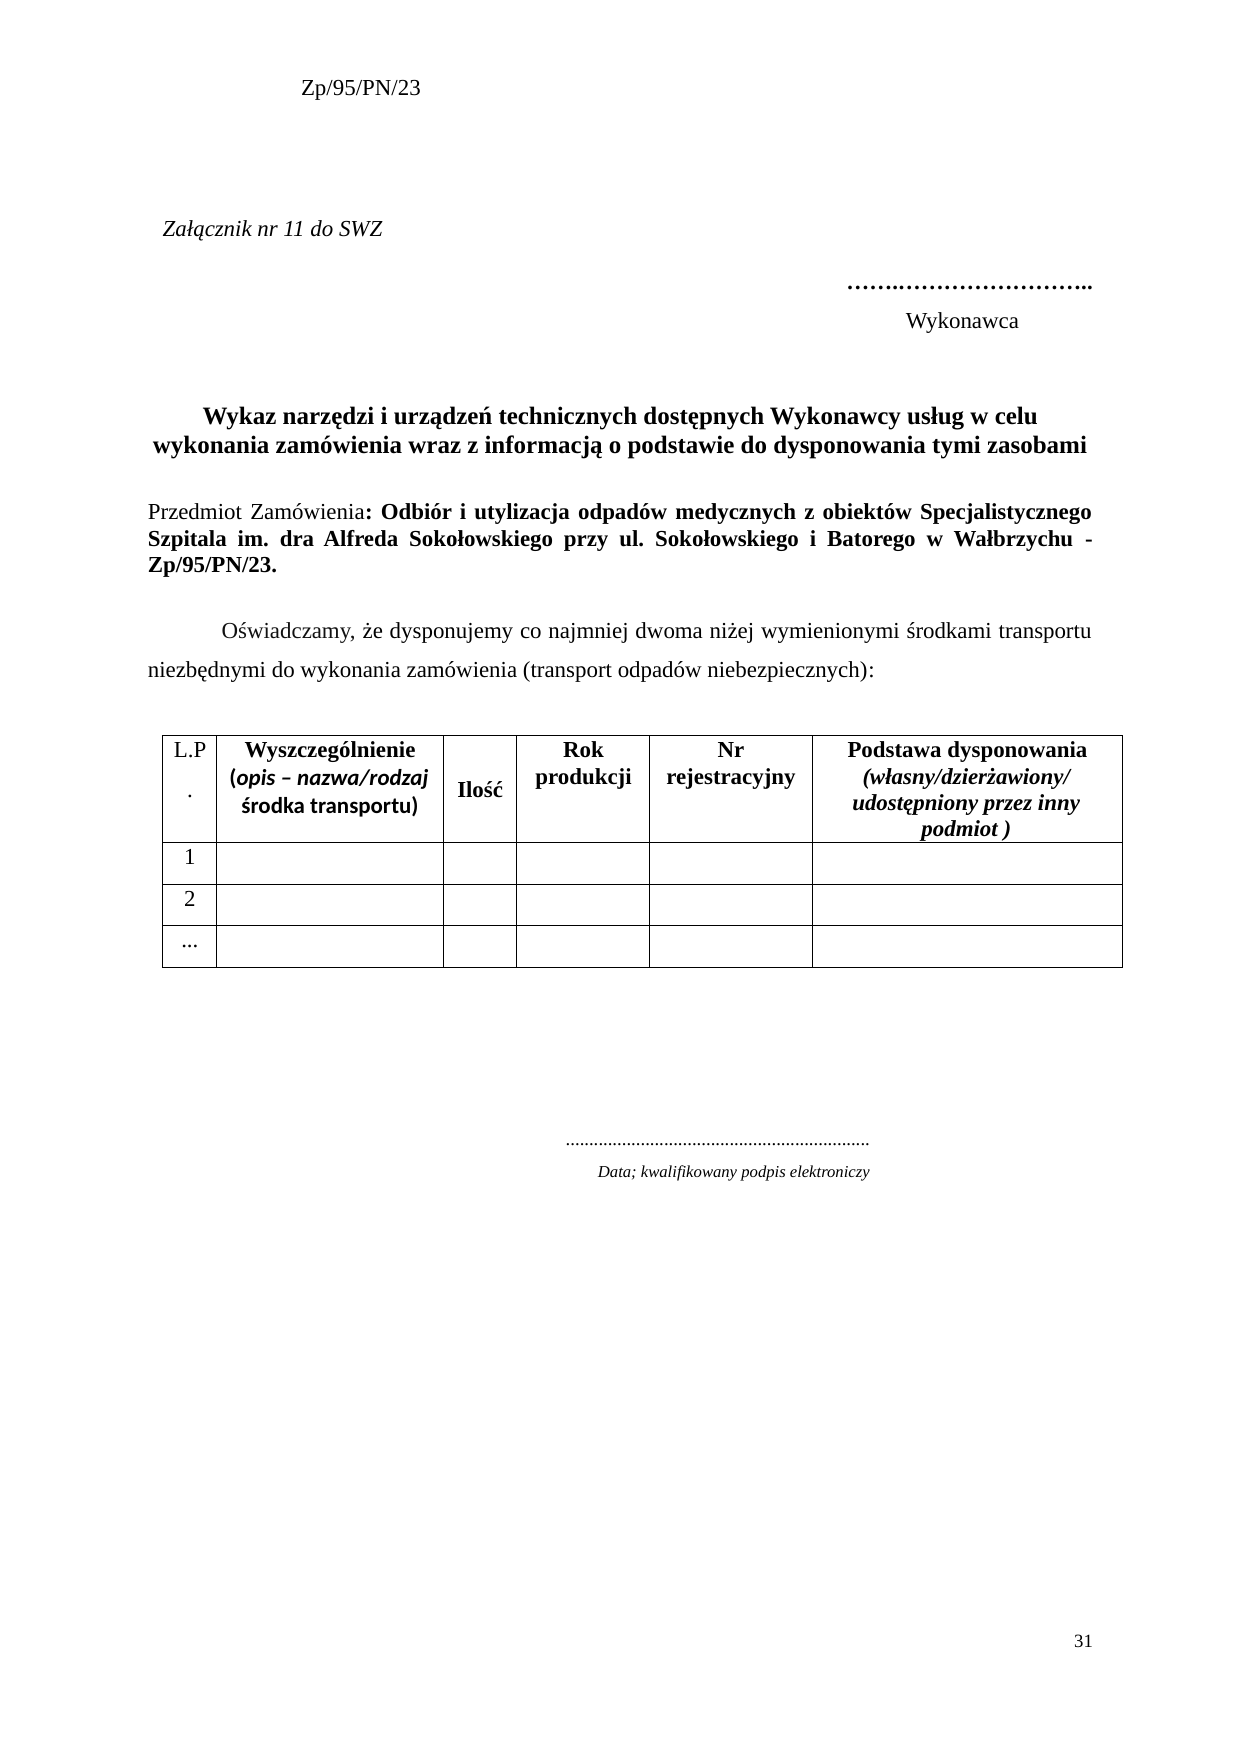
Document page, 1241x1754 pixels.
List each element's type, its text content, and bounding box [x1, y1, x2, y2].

table_header Podstawa dysponowania (własny/dzierżawiony/udostępniony przez inny podmiot ) [813, 736, 1122, 842]
table_cell [813, 926, 1122, 967]
table_cell [217, 885, 443, 925]
table_cell 1 [163, 843, 216, 883]
text ................................................................. [177, 1128, 1092, 1149]
text Wykonawca [148, 307, 1092, 333]
table_cell [650, 843, 812, 883]
list Załącznik nr 11 do SWZ [162, 215, 1092, 242]
text Przedmiot Zamówienia: Odbiór i utylizacja odpadów medycznych z obiektów Specjalistycznego Szpitala im. dra Alfreda Sokołowskiego przy ul. Sokołowskiego i Batorego w Wałbrzychu - Zp/95/PN/23. [148, 498, 1092, 577]
table_cell [217, 843, 443, 883]
table_header L.P. [163, 736, 216, 842]
table_cell [217, 926, 443, 967]
table_header Wyszczególnienie (opis – nazwa/rodzaj środka transportu) [217, 736, 443, 842]
table_cell [444, 926, 516, 967]
text Wykaz narzędzi i urządzeń technicznych dostępnych Wykonawcy usług w celu wykonania zamówienia wraz z informacją o podstawie do dysponowania tymi zasobami [148, 401, 1092, 459]
table_cell [517, 843, 649, 883]
table_cell [650, 885, 812, 925]
table_cell 2 [163, 885, 216, 925]
table_header Nr rejestracyjny [650, 736, 812, 842]
table_cell [650, 926, 812, 967]
table_cell ... [163, 926, 216, 967]
table_cell [444, 843, 516, 883]
table_header Ilość [444, 736, 516, 842]
table_cell [517, 885, 649, 925]
text Data; kwalifikowany podpis elektroniczy [148, 1162, 1092, 1181]
text Oświadczamy, że dysponujemy co najmniej dwoma niżej wymienionymi środkami transportu niezbędnymi do wykonania zamówienia (transport odpadów niebezpiecznych): [148, 617, 1092, 683]
table_header Rok produkcji [517, 736, 649, 842]
text …….…………………….. [148, 268, 1092, 294]
table_cell [517, 926, 649, 967]
table_cell [813, 843, 1122, 883]
table_cell [444, 885, 516, 925]
table_cell [813, 885, 1122, 925]
